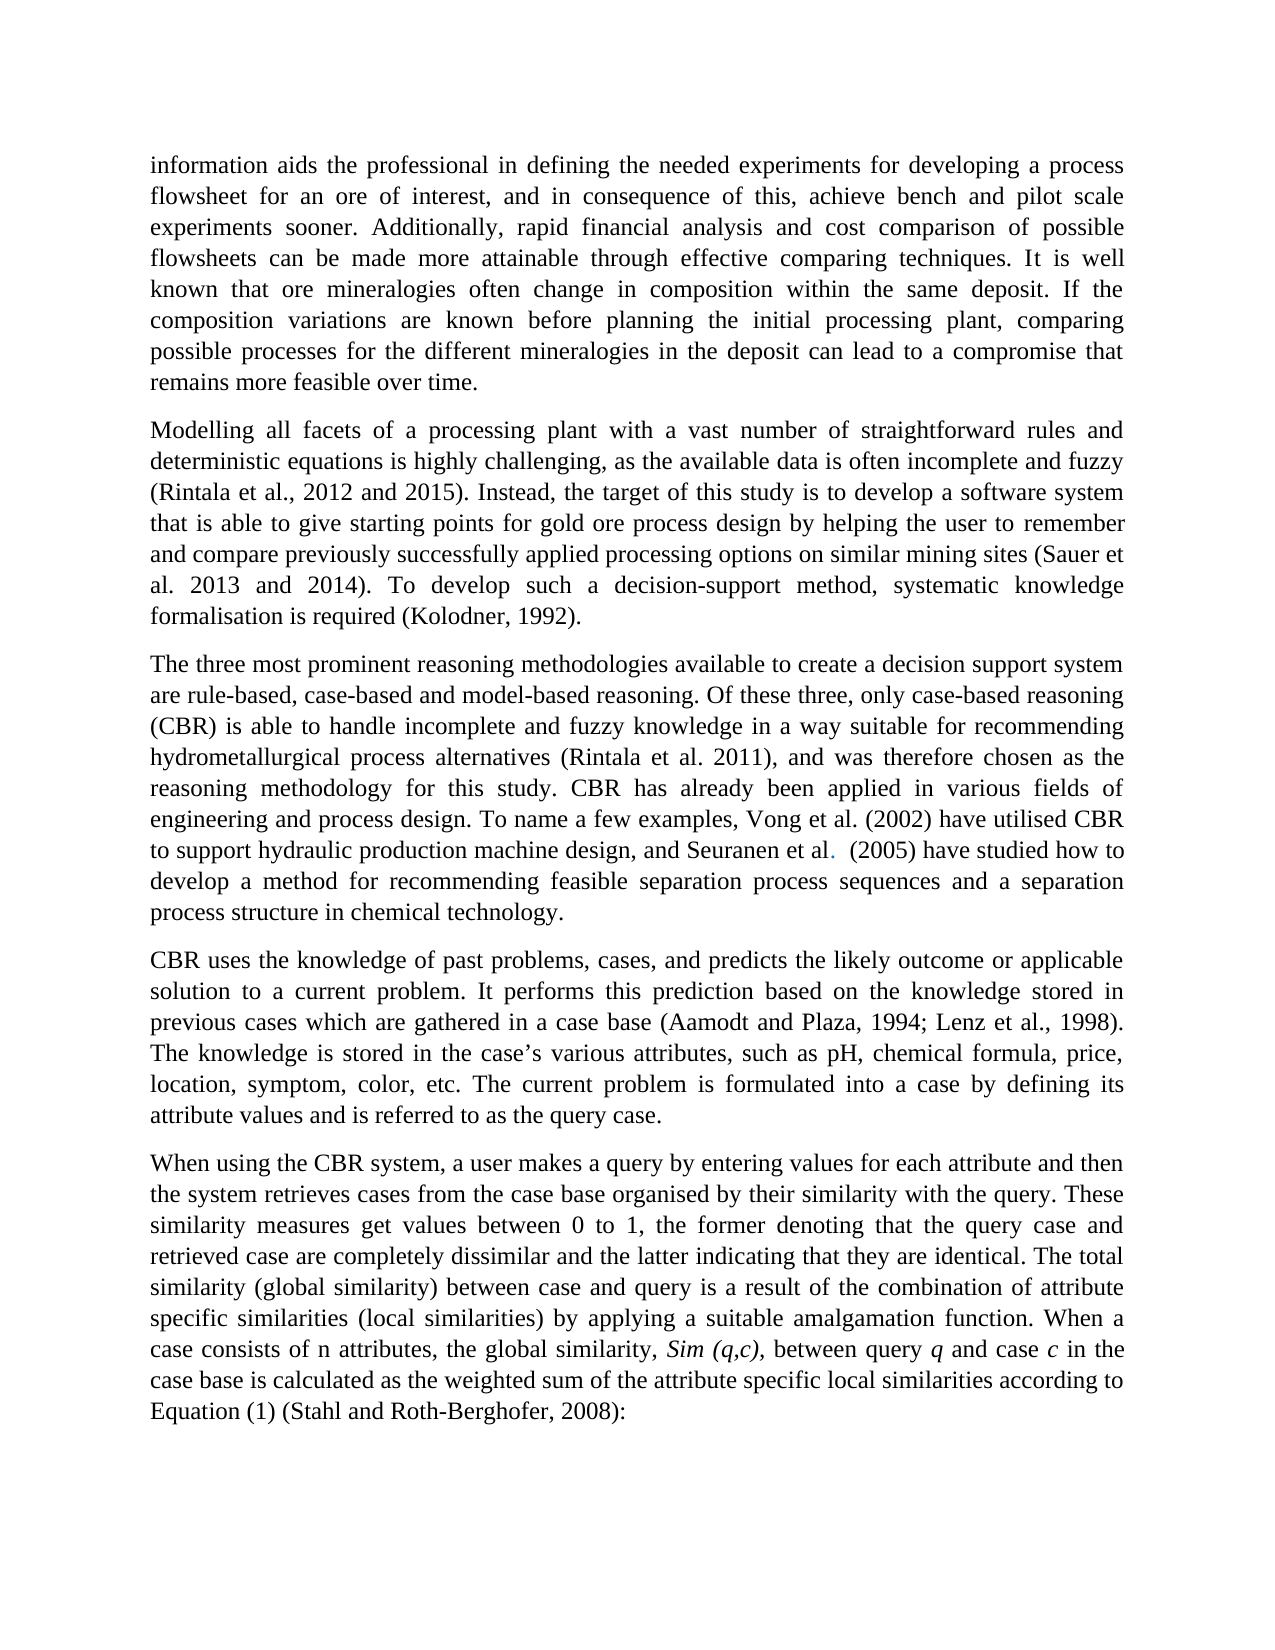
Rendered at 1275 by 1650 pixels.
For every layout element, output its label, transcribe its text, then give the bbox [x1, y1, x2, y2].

text When using the CBR system, a user makes a query by entering values for each attribute and then the system retrieves cases from the case base organised by their similarity with the query. These similarity measures get values between 0 to 1, the former denoting that the query case and retrieved case are completely dissimilar and the latter indicating that they are identical. The total similarity (global similarity) between case and query is a result of the combination of attribute specific similarities (local similarities) by applying a suitable amalgamation function. When a case consists of n attributes, the global similarity, Sim (q,c), between query q and case c in the case base is calculated as the weighted sum of the attribute specific local similarities according to Equation (1) (Stahl and Roth-Berghofer, 2008): [150, 1148, 1125, 1425]
text The three most prominent reasoning methodologies available to create a decision support system are rule-based, case-based and model-based reasoning. Of these three, only case-based reasoning (CBR) is able to handle incomplete and fuzzy knowledge in a way suitable for recommending hydrometallurgical process alternatives (Rintala et al. 2011), and was therefore chosen as the reasoning methodology for this study. CBR has already been applied in various fields of engineering and process design. To name a few examples, Vong et al. (2002) have utilised CBR to support hydraulic production machine design, and Seuranen et al. (2005) have studied how to develop a method for recommending feasible separation process sequences and a separation process structure in chemical technology. [150, 649, 1125, 926]
text Modelling all facets of a processing plant with a vast number of straightforward rules and deterministic equations is highly challenging, as the available data is often incomplete and fuzzy (Rintala et al., 2012 and 2015). Instead, the target of this study is to develop a software system that is able to give starting points for gold ore process design by helping the user to remember and compare previously successfully applied processing options on similar mining sites (Sauer et al. 2013 and 2014). To develop such a decision-support method, systematic knowledge formalisation is required (Kolodner, 1992). [150, 415, 1125, 630]
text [150, 150, 1125, 396]
text CBR uses the knowledge of past problems, cases, and predicts the likely outcome or applicable solution to a current problem. It performs this prediction based on the knowledge stored in previous cases which are gathered in a case base (Aamodt and Plaza, 1994; Lenz et al., 1998). The knowledge is stored in the case’s various attributes, such as pH, chemical formula, price, location, symptom, color, etc. The current problem is formulated into a case by defining its attribute values and is referred to as the query case. [150, 945, 1125, 1129]
